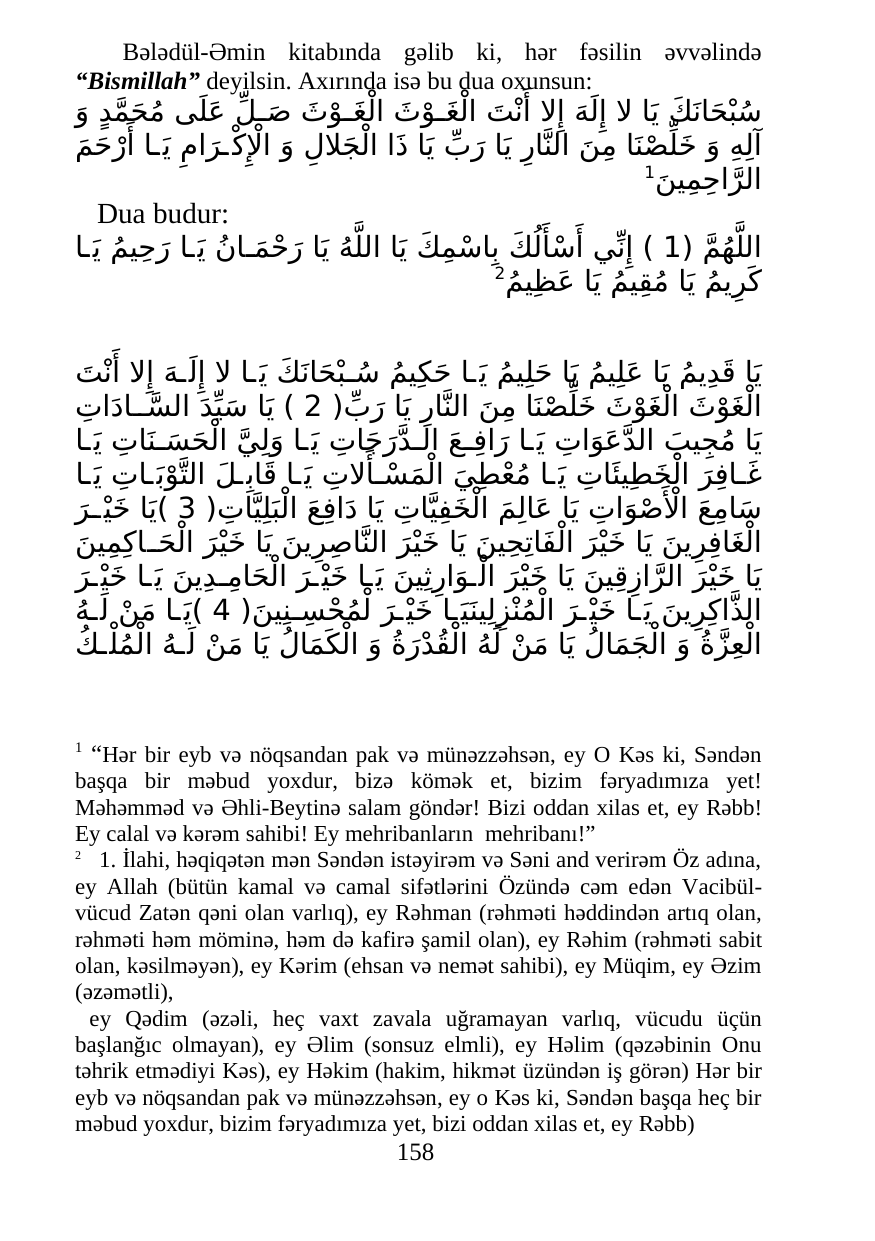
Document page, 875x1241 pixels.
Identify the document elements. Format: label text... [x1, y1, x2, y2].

text يَا قَدِيمُ يَا عَلِيمُ يَا حَلِيمُ يَا حَكِيمُ سُبْحَانَكَ يَا لا إِلَهَ إِلا أَنْتَ الْغَوْثَ الْغَوْثَ خَلِّصْنَا مِنَ النَّارِ يَا رَبِّ( 2 ) يَا سَيِّدَ السَّادَاتِ يَا مُجِيبَ الدَّعَوَاتِ يَا رَافِعَ الدَّرَجَاتِ يَا وَلِيَّ الْحَسَنَاتِ يَا غَافِرَ الْخَطِيئَاتِ يَا مُعْطِيَ الْمَسْأَلاتِ يَا قَابِلَ التَّوْبَاتِ يَا سَامِعَ الْأَصْوَاتِ يَا عَالِمَ الْخَفِيَّاتِ يَا دَافِعَ الْبَلِيَّاتِ( 3 )يَا خَيْرَ الْغَافِرِينَ يَا خَيْرَ الْفَاتِحِينَ يَا خَيْرَ النَّاصِرِينَ يَا خَيْرَ الْحَاكِمِينَ يَا خَيْرَ الرَّازِقِينَ يَا خَيْرَ الْوَارِثِينَ يَا خَيْرَ الْحَامِدِينَ يَا خَيْرَ الذَّاكِرِينَ يَا خَيْرَ الْمُنْزِلِينَيَا خَيْرَ لْمُحْسِنِينَ( 4 )يَا مَنْ لَهُ الْعِزَّةُ وَ الْجَمَالُ يَا مَنْ لَهُ الْقُدْرَةُ وَ الْكَمَالُ يَا مَنْ لَهُ الْمُلْكُ وَ الْجَلالُ يَا مَنْ هُوَ الْكَبِيرُ الْمُتَعَالِ يَا مُنْشِئَ السَّحَابِ الثِّقَالِ يَا مَنْ هُوَ شَدِيدُ الْمِحَالِ يَا مَنْ هُوَ سَرِيعُ الْحِسَابِ [75, 356, 762, 661]
text Dua budur: [75, 197, 762, 230]
text اللَّهُمَّ (1 ) إِنِّي أَسْأَلُكَ بِاسْمِكَ يَا اللَّهُ يَا رَحْمَانُ يَا رَحِيمُ يَا كَرِيمُ يَا مُقِيمُ يَا عَظِيمُ [75, 230, 762, 298]
text سُبْحَانَكَ يَا لا إِلَهَ إِلا أَنْتَ الْغَوْثَ الْغَوْثَ صَلِّ عَلَى مُحَمَّدٍ وَ آلِهِ وَ خَلِّصْنَا مِنَ النَّارِ يَا رَبِّ يَا ذَا الْجَلالِ وَ الْإِكْرَامِ يَا أَرْحَمَ الرَّاحِمِينَ [75, 95, 762, 197]
text Bələdül-Əmin kitabında gəlib ki, hər fəsilin əvvəlində “Bismillah” deyilsin. Axırında isə bu dua oxunsun: [75, 37, 762, 95]
